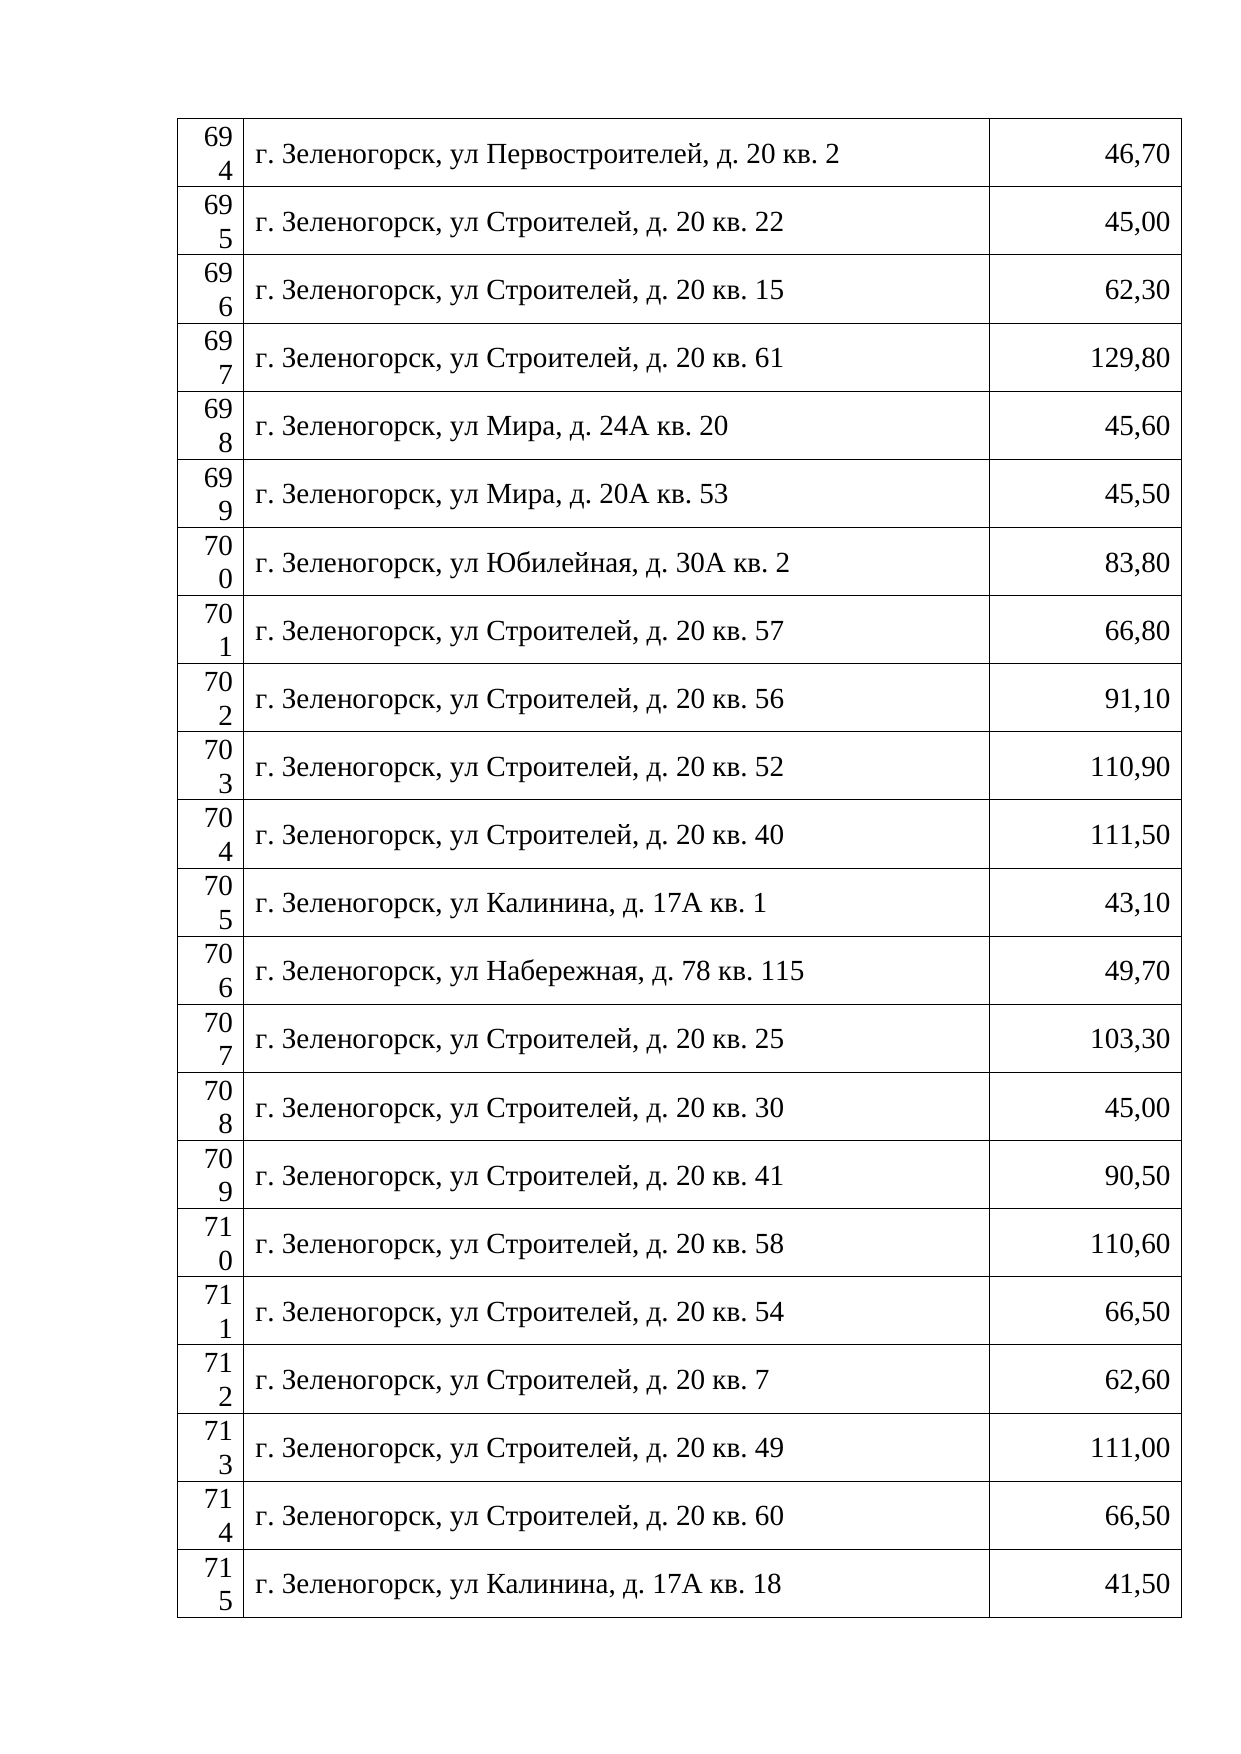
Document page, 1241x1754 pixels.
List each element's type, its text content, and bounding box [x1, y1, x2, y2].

table_cell г. Зеленогорск, ул Строителей, д. 20 кв. 60 [244, 1482, 989, 1549]
table_cell г. Зеленогорск, ул Набережная, д. 78 кв. 115 [244, 937, 989, 1004]
table_cell г. Зеленогорск, ул Строителей, д. 20 кв. 15 [244, 255, 989, 322]
table_cell 715 [178, 1550, 243, 1617]
table_cell г. Зеленогорск, ул Калинина, д. 17А кв. 18 [244, 1550, 989, 1617]
table_cell г. Зеленогорск, ул Строителей, д. 20 кв. 22 [244, 187, 989, 254]
table_cell 703 [178, 732, 243, 799]
table_cell 41,50 [990, 1550, 1181, 1617]
table_cell 45,00 [990, 187, 1181, 254]
table_cell 110,60 [990, 1209, 1181, 1276]
table_cell 91,10 [990, 664, 1181, 731]
table_cell 49,70 [990, 937, 1181, 1004]
table_cell г. Зеленогорск, ул Мира, д. 20А кв. 53 [244, 460, 989, 527]
table_cell 45,60 [990, 392, 1181, 459]
table_cell 66,50 [990, 1482, 1181, 1549]
table_cell 62,30 [990, 255, 1181, 322]
table_cell г. Зеленогорск, ул Строителей, д. 20 кв. 40 [244, 800, 989, 867]
table_cell 700 [178, 528, 243, 595]
table_cell г. Зеленогорск, ул Строителей, д. 20 кв. 61 [244, 324, 989, 391]
table_cell г. Зеленогорск, ул Строителей, д. 20 кв. 25 [244, 1005, 989, 1072]
table_cell 62,60 [990, 1345, 1181, 1412]
table_cell г. Зеленогорск, ул Строителей, д. 20 кв. 54 [244, 1277, 989, 1344]
table_cell 111,00 [990, 1414, 1181, 1481]
table_cell 43,10 [990, 869, 1181, 936]
table_cell г. Зеленогорск, ул Строителей, д. 20 кв. 41 [244, 1141, 989, 1208]
table_cell г. Зеленогорск, ул Калинина, д. 17А кв. 1 [244, 869, 989, 936]
table_cell г. Зеленогорск, ул Строителей, д. 20 кв. 49 [244, 1414, 989, 1481]
table_cell 66,50 [990, 1277, 1181, 1344]
table_cell г. Зеленогорск, ул Мира, д. 24А кв. 20 [244, 392, 989, 459]
table_cell 712 [178, 1345, 243, 1412]
table_cell 706 [178, 937, 243, 1004]
table_cell 83,80 [990, 528, 1181, 595]
table_cell 698 [178, 392, 243, 459]
table_cell 45,00 [990, 1073, 1181, 1140]
table_cell 110,90 [990, 732, 1181, 799]
table_cell 708 [178, 1073, 243, 1140]
table_cell г. Зеленогорск, ул Юбилейная, д. 30А кв. 2 [244, 528, 989, 595]
table_cell 711 [178, 1277, 243, 1344]
table_cell 103,30 [990, 1005, 1181, 1072]
table_cell г. Зеленогорск, ул Строителей, д. 20 кв. 58 [244, 1209, 989, 1276]
table_cell г. Зеленогорск, ул Строителей, д. 20 кв. 56 [244, 664, 989, 731]
table_cell 709 [178, 1141, 243, 1208]
table_cell 129,80 [990, 324, 1181, 391]
table_cell 695 [178, 187, 243, 254]
table_cell г. Зеленогорск, ул Строителей, д. 20 кв. 30 [244, 1073, 989, 1140]
table_cell 702 [178, 664, 243, 731]
table_cell 701 [178, 596, 243, 663]
table_cell 66,80 [990, 596, 1181, 663]
table_cell г. Зеленогорск, ул Первостроителей, д. 20 кв. 2 [244, 119, 989, 186]
table_cell 696 [178, 255, 243, 322]
table_cell 714 [178, 1482, 243, 1549]
table_cell г. Зеленогорск, ул Строителей, д. 20 кв. 52 [244, 732, 989, 799]
table_cell 46,70 [990, 119, 1181, 186]
table_cell 705 [178, 869, 243, 936]
table_cell 699 [178, 460, 243, 527]
table_cell г. Зеленогорск, ул Строителей, д. 20 кв. 57 [244, 596, 989, 663]
table_cell 713 [178, 1414, 243, 1481]
table_cell г. Зеленогорск, ул Строителей, д. 20 кв. 7 [244, 1345, 989, 1412]
table_cell 45,50 [990, 460, 1181, 527]
table_cell 707 [178, 1005, 243, 1072]
table_cell 710 [178, 1209, 243, 1276]
table_cell 697 [178, 324, 243, 391]
table_cell 694 [178, 119, 243, 186]
table_cell 90,50 [990, 1141, 1181, 1208]
table_cell 704 [178, 800, 243, 867]
table_cell 111,50 [990, 800, 1181, 867]
